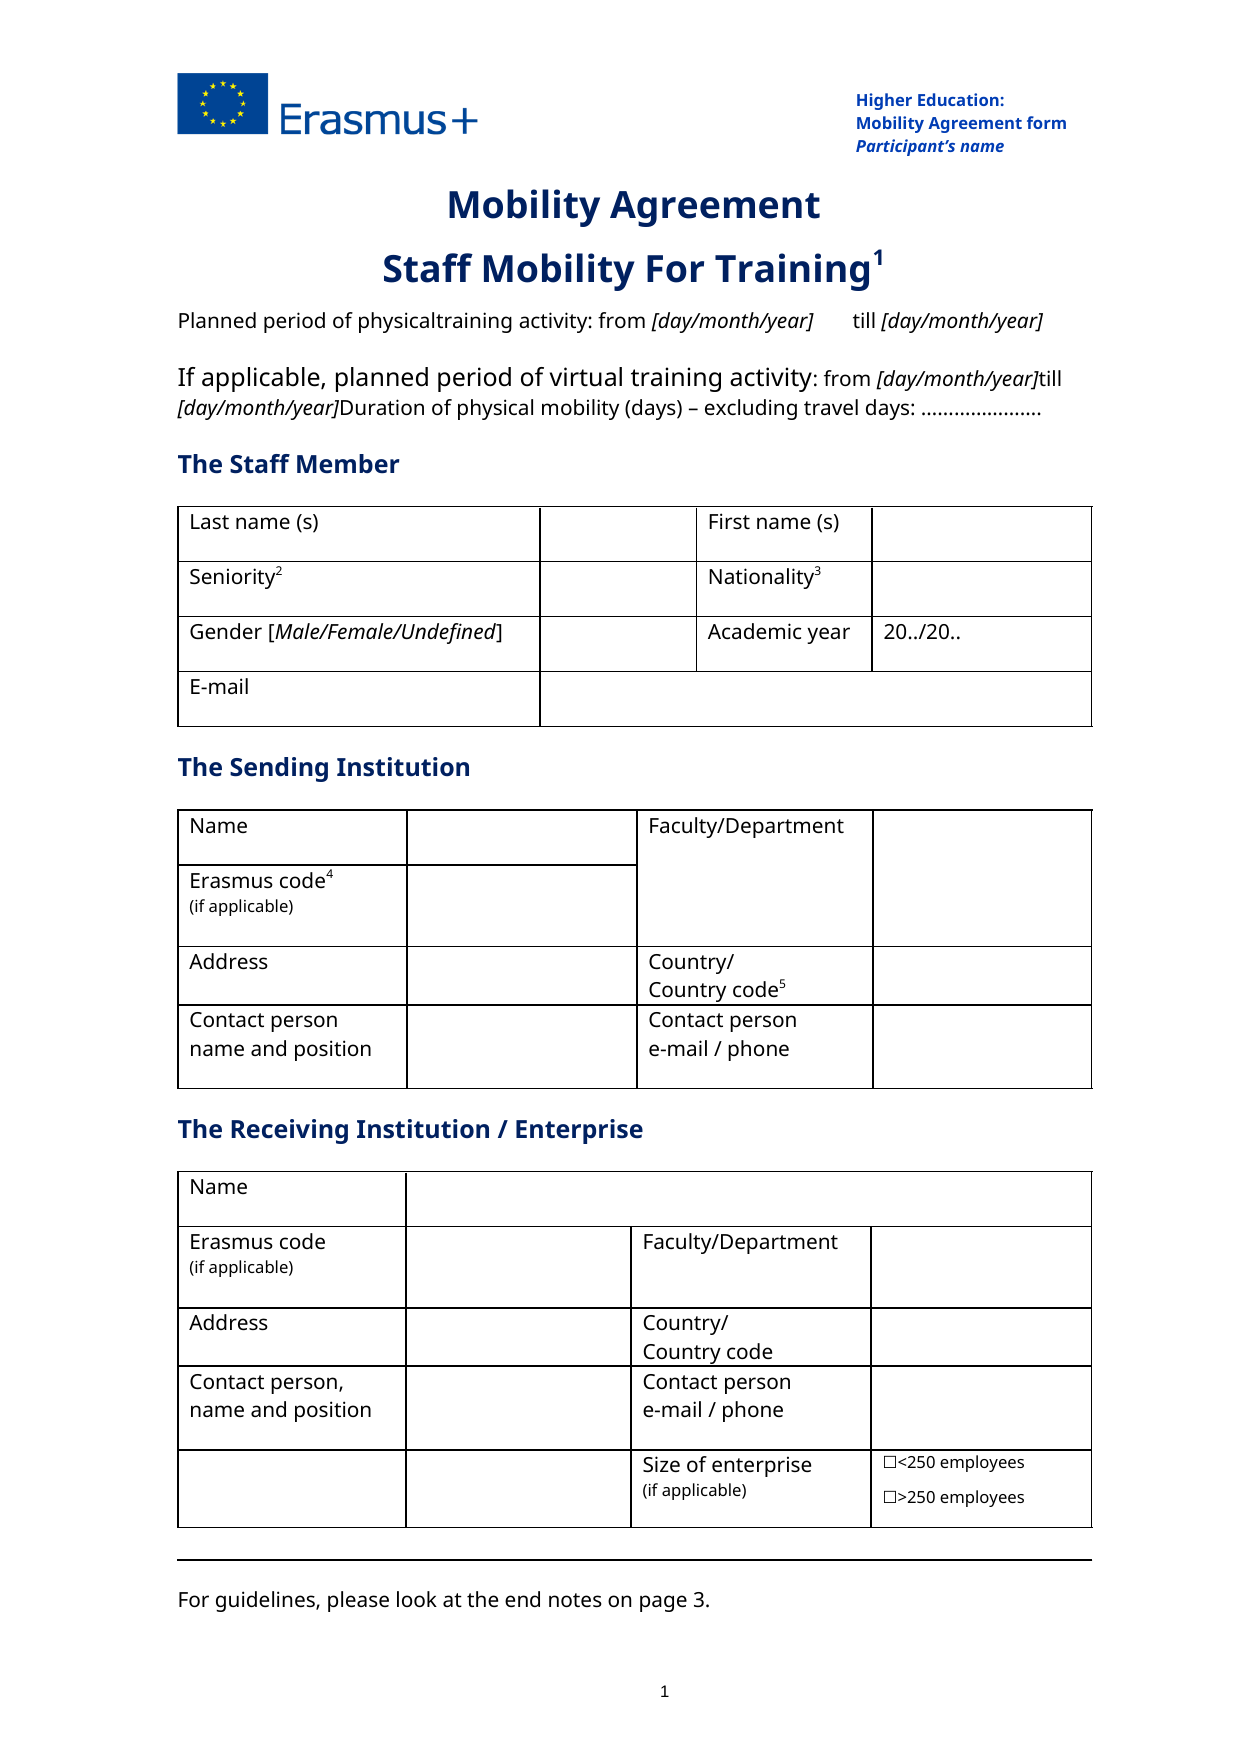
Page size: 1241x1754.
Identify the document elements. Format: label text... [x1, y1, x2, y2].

table_cell Address [179, 1309, 405, 1365]
table_header [874, 811, 1091, 946]
table_cell [541, 672, 1091, 726]
table_cell Erasmus code (if applicable) [179, 1227, 405, 1307]
table_cell [873, 562, 1091, 616]
subtitle For guidelines, please look at the end notes on page 3. [177, 1586, 1092, 1614]
table_header [873, 507, 1091, 561]
table_cell [407, 1227, 630, 1307]
table_cell [872, 1309, 1091, 1365]
table_cell 20../20.. [873, 617, 1091, 671]
table_cell Erasmus code (if applicable) [179, 866, 406, 946]
picture [177, 73, 478, 135]
table_header Name [179, 811, 406, 864]
table_cell [541, 617, 696, 671]
table_cell [407, 1309, 630, 1365]
table_cell [874, 947, 1091, 1004]
table_cell [408, 947, 636, 1004]
table_cell [407, 1451, 630, 1527]
table_cell Gender [Male/Female/Undefined] [179, 617, 539, 671]
table_cell [407, 1367, 630, 1449]
table_cell Contact person e-mail / phone [632, 1367, 870, 1449]
table_cell Seniority [179, 562, 539, 616]
text Staff Mobility For Training [177, 242, 1089, 293]
text The Receiving Institution / Enterprise [177, 1112, 1196, 1146]
table_cell [874, 1006, 1091, 1087]
table_cell Faculty/Department [632, 1227, 870, 1307]
text Planned period of physicaltraining activity: from [day/month/year] till [day/month/year] [177, 306, 1092, 334]
table_cell [872, 1367, 1091, 1449]
table_cell Academic year [697, 617, 871, 671]
text If applicable, planned period of virtual training activity: from [day/month/year]till [day/month/year]Duration of physical mobility (days) – excluding travel days: …………………. [177, 359, 1196, 422]
table_header First name (s) [697, 507, 872, 561]
table_header Name [179, 1172, 406, 1226]
table_cell Contact person, name and position [179, 1367, 405, 1449]
table_cell Address [179, 947, 406, 1004]
table_cell [408, 1006, 636, 1087]
table_cell Country/ Country code [638, 947, 872, 1004]
table_cell <250 employees >250 employees [872, 1451, 1091, 1527]
table_header Last name (s) [179, 507, 540, 561]
table_cell E-mail [179, 672, 539, 726]
table_cell Nationality [697, 562, 871, 616]
table_cell Contact person name and position [179, 1006, 406, 1087]
table_cell Country/ Country code [632, 1309, 870, 1365]
table_header [408, 811, 636, 864]
table_header Faculty/Department [638, 811, 872, 946]
table_cell [179, 1451, 405, 1527]
table_cell [541, 562, 696, 616]
table_cell [408, 866, 636, 946]
table_header [541, 507, 696, 561]
text Mobility Agreement [177, 179, 1089, 230]
table_cell Contact person e-mail / phone [638, 1006, 872, 1087]
table_cell [872, 1227, 1091, 1307]
text The Sending Institution [177, 750, 1196, 784]
table_cell Size of enterprise (if applicable) [632, 1451, 870, 1527]
text The Staff Member [177, 447, 1196, 481]
table_header [407, 1172, 1091, 1226]
